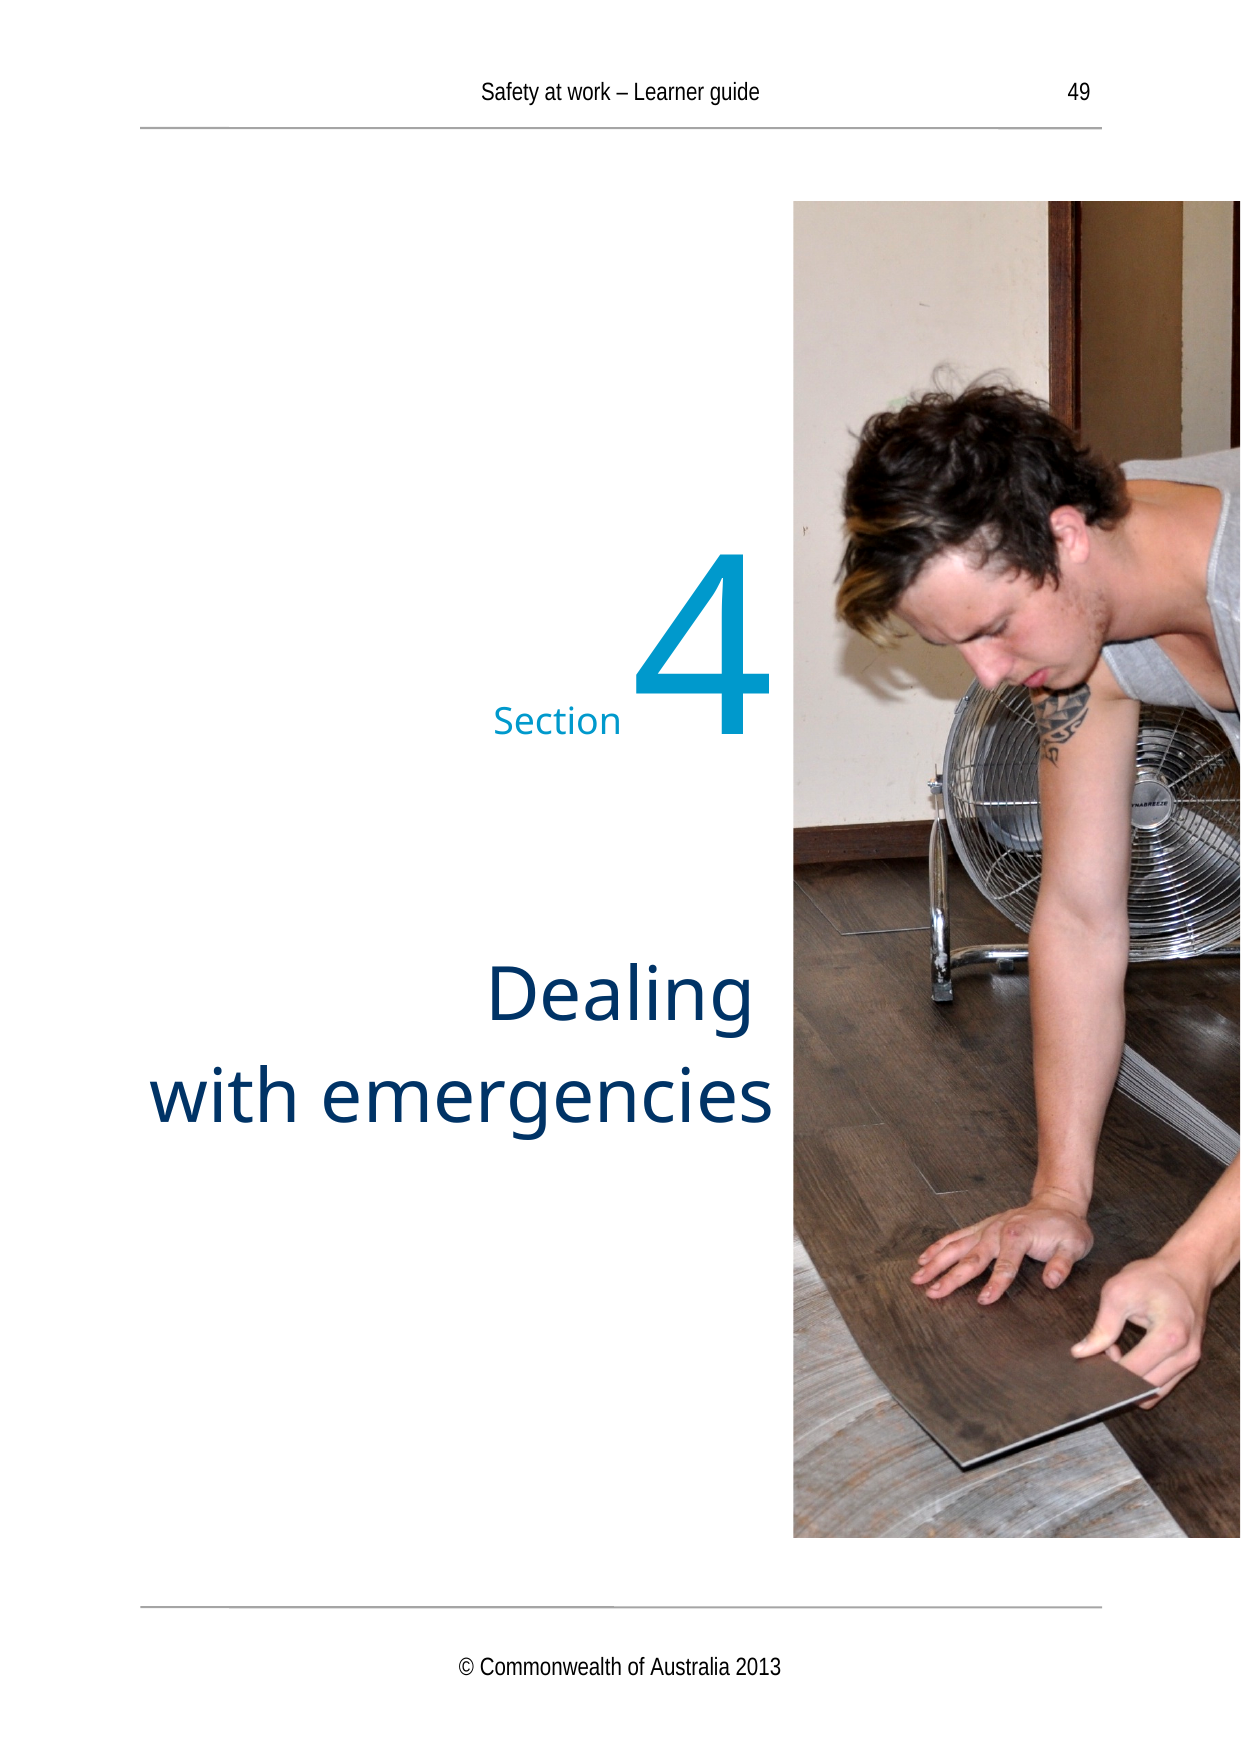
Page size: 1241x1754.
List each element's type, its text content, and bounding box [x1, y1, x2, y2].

subtitle Dealing with emergencies [148, 940, 793, 1144]
picture [793, 201, 1241, 1536]
subtitle Section 4 [148, 467, 793, 807]
